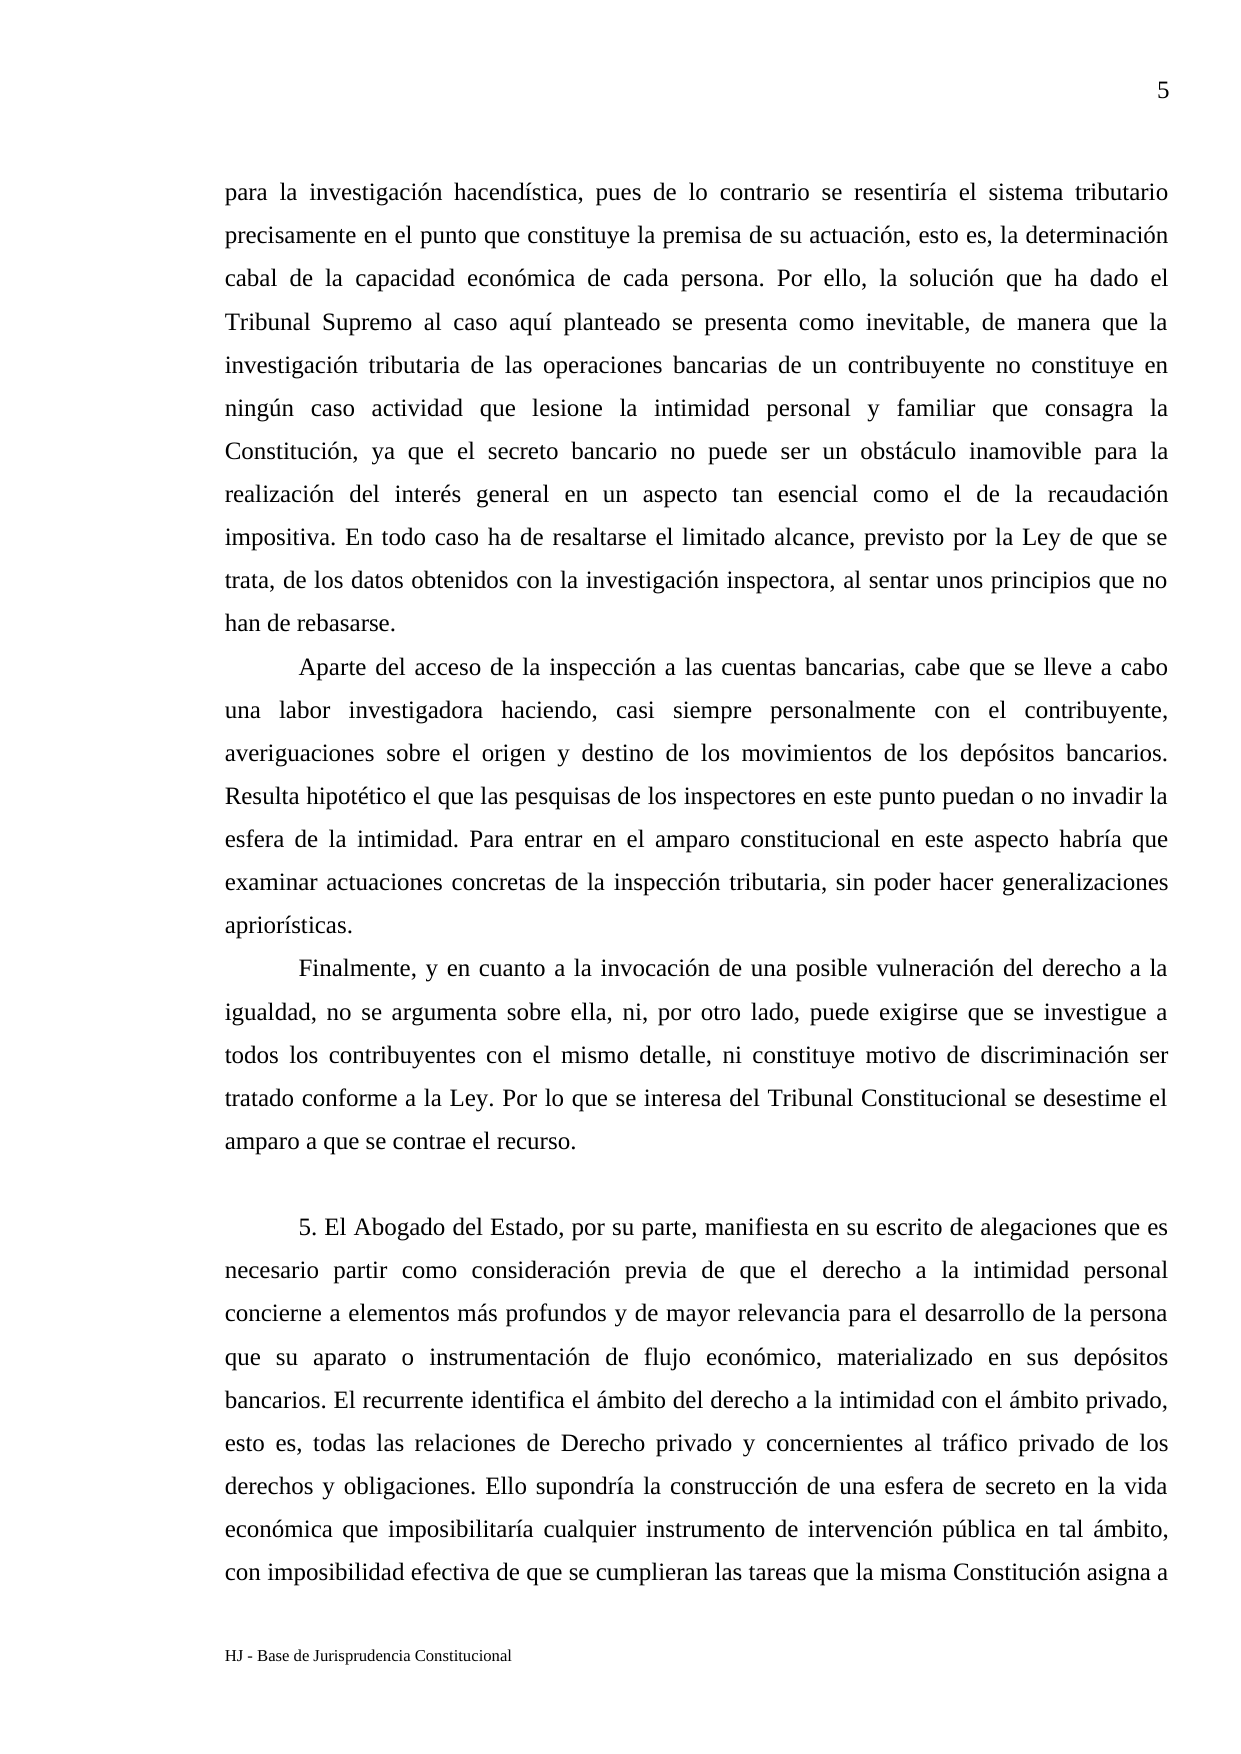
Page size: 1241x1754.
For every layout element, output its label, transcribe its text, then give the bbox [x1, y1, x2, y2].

text Aparte del acceso de la inspección a las cuentas bancarias, cabe que se lleve a cabo una labor investigadora haciendo, casi siempre personalmente con el contribuyente, averiguaciones sobre el origen y destino de los movimientos de los depósitos bancarios. Resulta hipotético el que las pesquisas de los inspectores en este punto puedan o no invadir la esfera de la intimidad. Para entrar en el amparo constitucional en este aspecto habría que examinar actuaciones concretas de la inspección tributaria, sin poder hacer generalizaciones apriorísticas. [224, 652, 1169, 939]
text Finalmente, y en cuanto a la invocación de una posible vulneración del derecho a la igualdad, no se argumenta sobre ella, ni, por otro lado, puede exigirse que se investigue a todos los contribuyentes con el mismo detalle, ni constituye motivo de discriminación ser tratado conforme a la Ley. Por lo que se interesa del Tribunal Constitucional se desestime el amparo a que se contrae el recurso. [224, 953, 1169, 1155]
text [224, 177, 1169, 637]
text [224, 1212, 1169, 1586]
